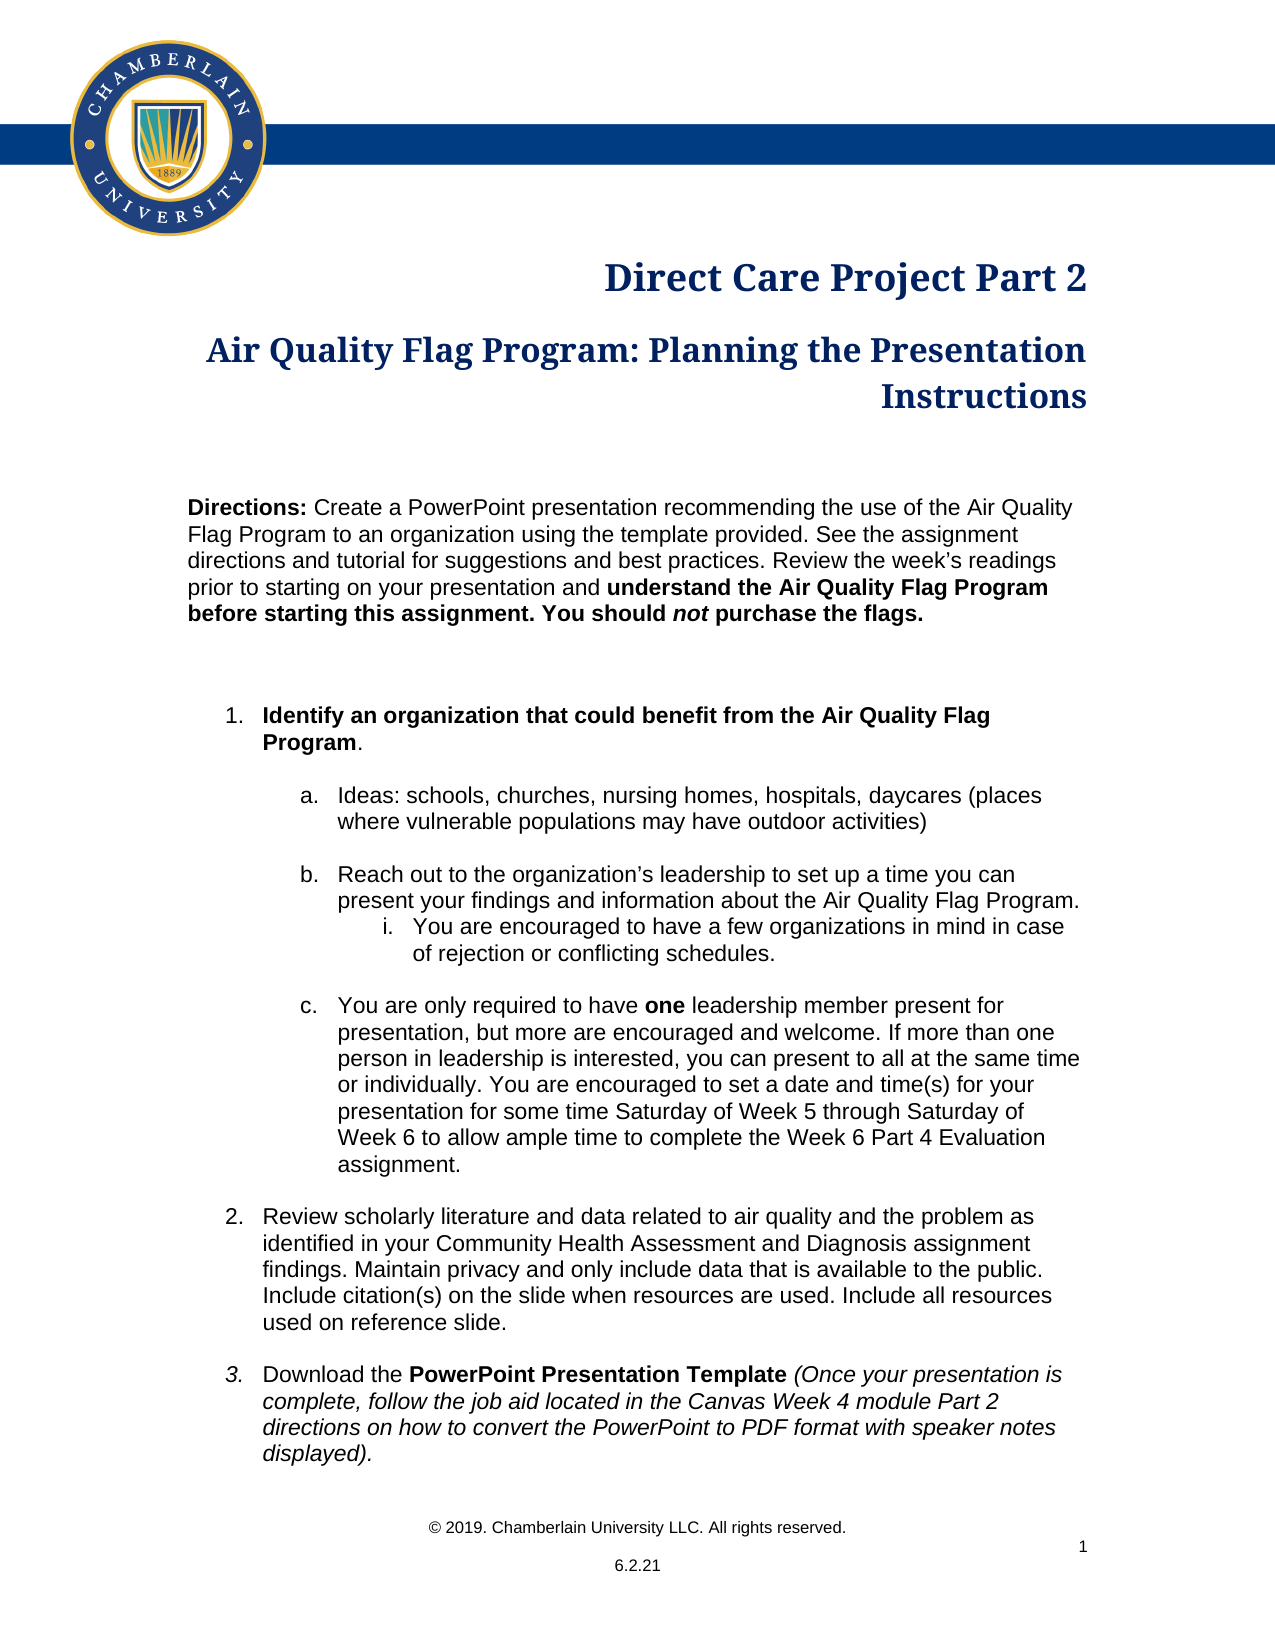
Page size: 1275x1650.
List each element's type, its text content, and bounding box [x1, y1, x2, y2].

list Identify an organization that could benefit from the Air Quality Flag Program. [225, 702, 1087, 755]
list Review scholarly literature and data related to air quality and the problem as identified in your Community Health Assessment and Diagnosis assignment findings. Maintain privacy and only include data that is available to the public. Include citation(s) on the slide when resources are used. Include all resources used on reference slide. [225, 1203, 1087, 1335]
list You are encouraged to have a few organizations in mind in case of rejection or conflicting schedules. [394, 913, 1087, 966]
text Direct Care Project Part 2 [187, 252, 1087, 302]
text Directions: Create a PowerPoint presentation recommending the use of the Air Quality Flag Program to an organization using the template provided. See the assignment directions and tutorial for suggestions and best practices. Review the week’s readings prior to starting on your presentation and understand the Air Quality Flag Program before starting this assignment. You should not purchase the flags. [187, 494, 1087, 626]
list Reach out to the organization’s leadership to set up a time you can present your findings and information about the Air Quality Flag Program. [300, 861, 1087, 913]
list Ideas: schools, churches, nursing homes, hospitals, daycares (places where vulnerable populations may have outdoor activities) [300, 782, 1087, 834]
picture [0, 0, 1275, 252]
list You are only required to have one leadership member present for presentation, but more are encouraged and welcome. If more than one person in leadership is interested, you can present to all at the same time or individually. You are encouraged to set a date and time(s) for your presentation for some time Saturday of Week 5 through Saturday of Week 6 to allow ample time to complete the Week 6 Part 4 Evaluation assignment. [300, 992, 1087, 1177]
text Air Quality Flag Program: Planning the Presentation Instructions [187, 327, 1087, 418]
list Download the PowerPoint Presentation Template (Once your presentation is complete, follow the job aid located in the Canvas Week 4 module Part 2 directions on how to convert the PowerPoint to PDF format with speaker notes displayed). [225, 1361, 1087, 1467]
